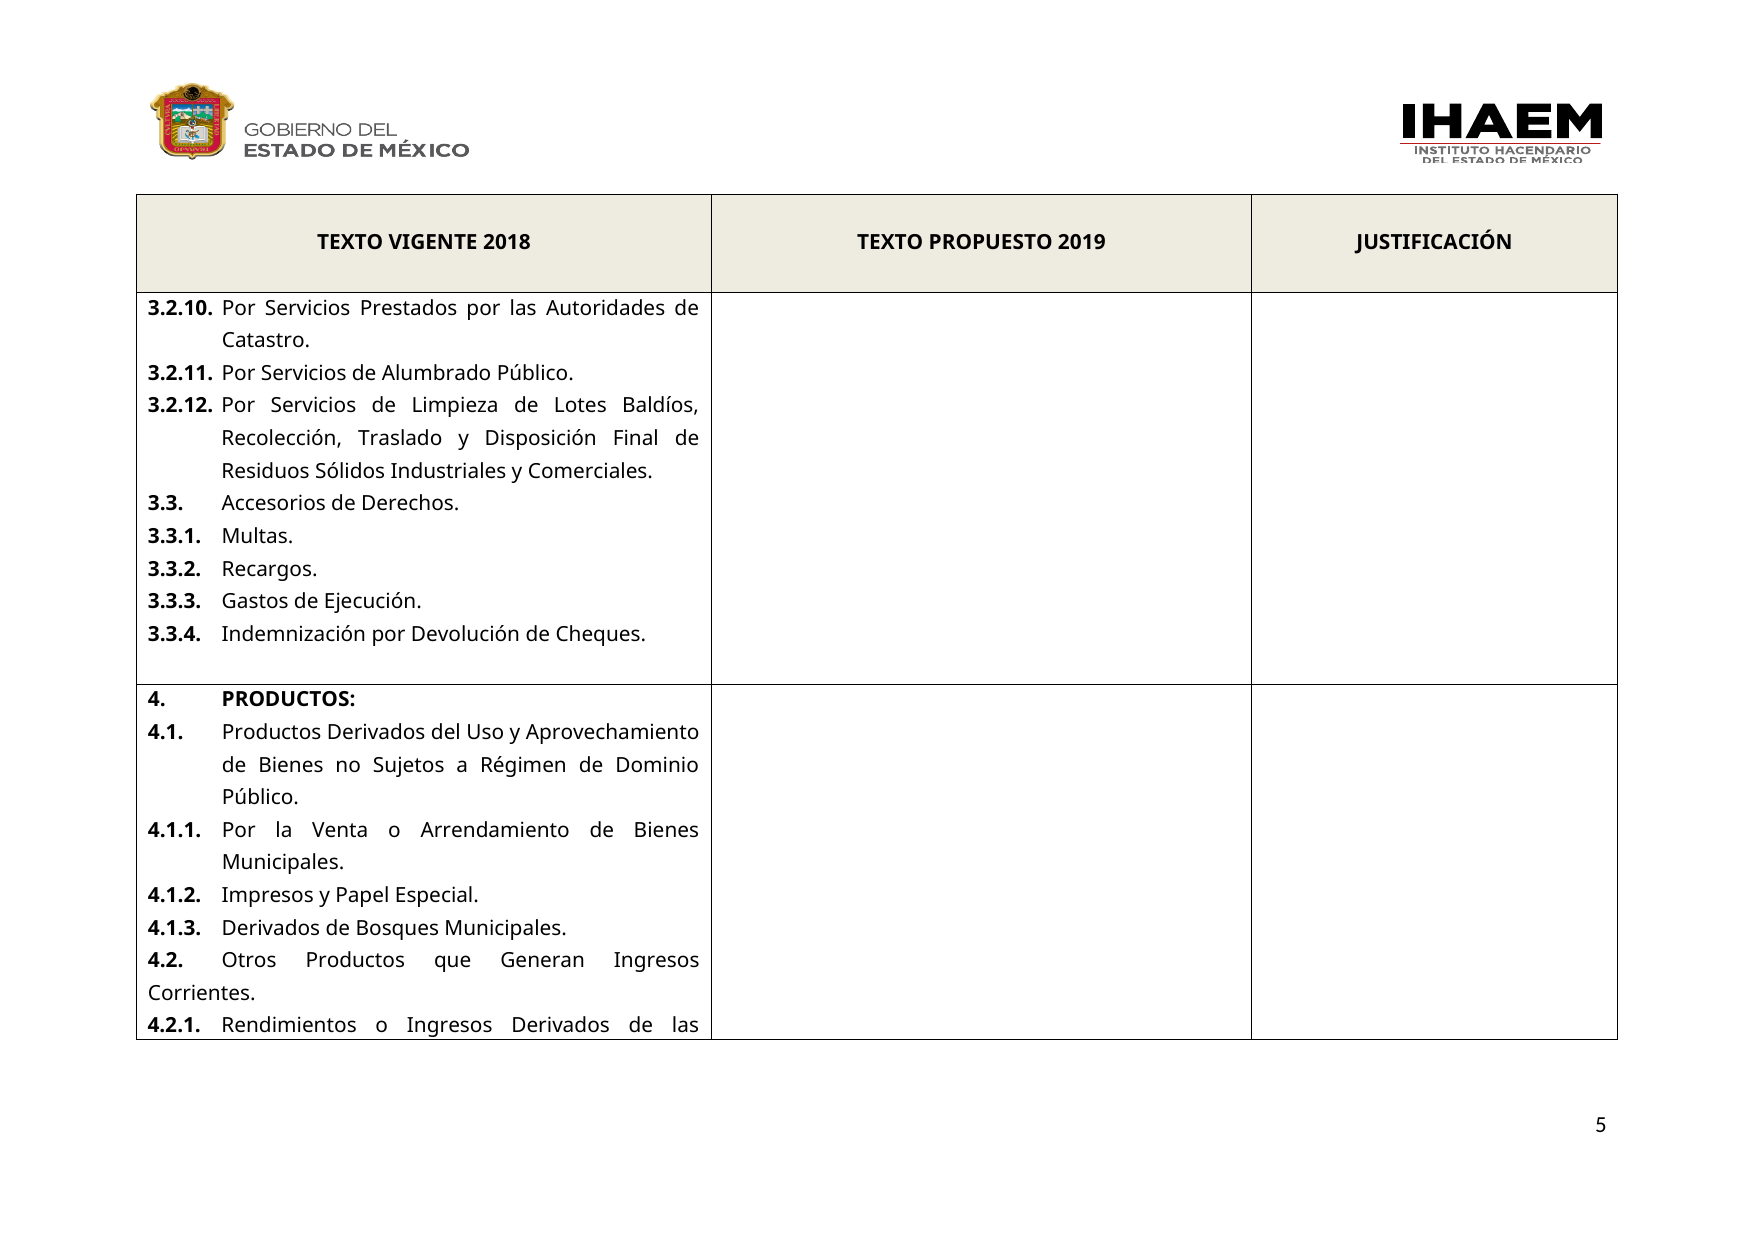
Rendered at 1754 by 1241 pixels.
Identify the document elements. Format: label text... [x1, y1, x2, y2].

picture [147, 80, 472, 162]
table_header TEXTO VIGENTE 2018 [137, 195, 711, 292]
table_cell [712, 293, 1251, 683]
table_cell [1252, 293, 1617, 683]
table_cell [712, 685, 1251, 1039]
table_header JUSTIFICACIÓN [1252, 195, 1617, 292]
table_cell [1252, 685, 1617, 1039]
table_header TEXTO PROPUESTO 2019 [712, 195, 1251, 292]
